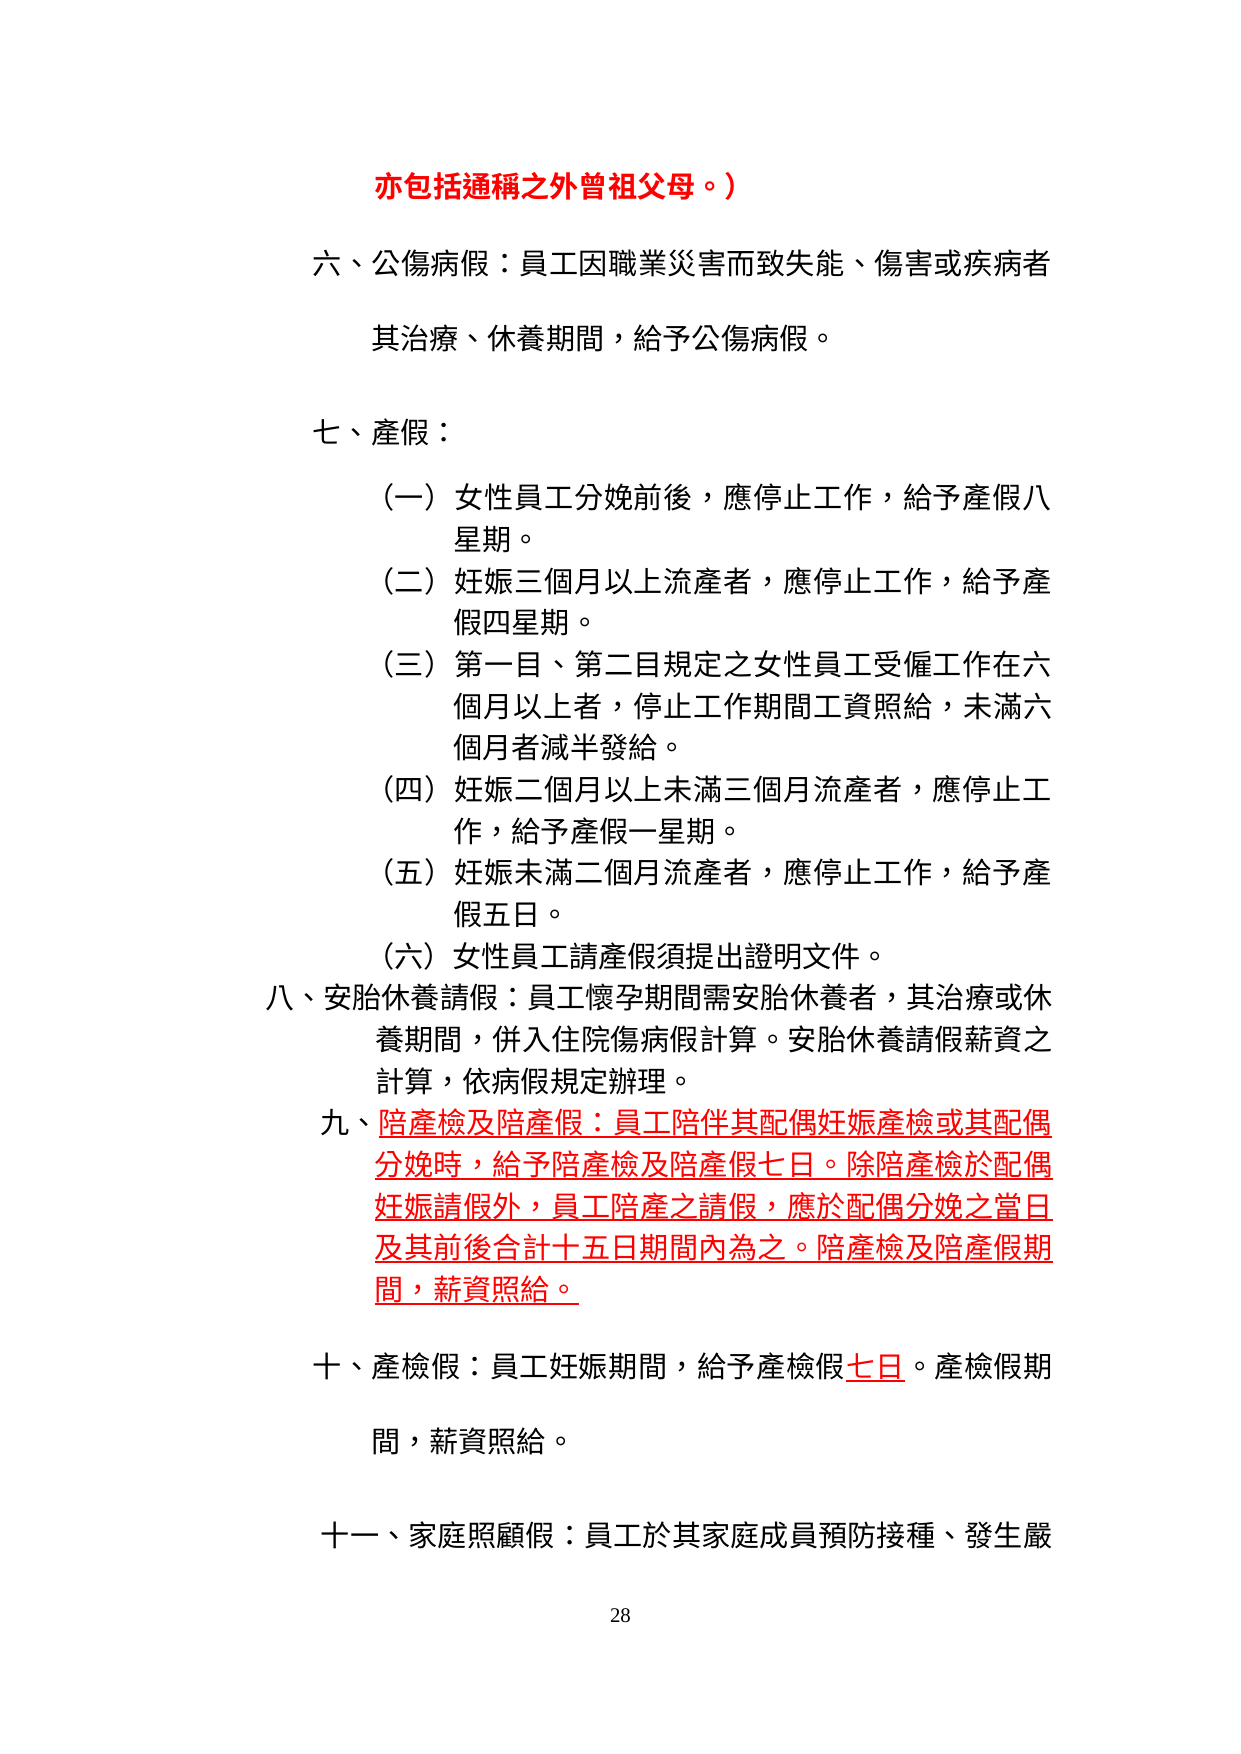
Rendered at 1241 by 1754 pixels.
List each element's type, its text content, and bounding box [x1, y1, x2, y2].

text （四）妊娠二個月以上未滿三個月流產者，應停止工作，給予產假一星期。 [365, 767, 1053, 850]
text 十、產檢假：員工妊娠期間，給予產檢假七日。產檢假期間，薪資照給。 [312, 1327, 1053, 1477]
text （五）妊娠未滿二個月流產者，應停止工作，給予產假五日。 [365, 850, 1053, 934]
text （一）女性員工分娩前後，應停止工作，給予產假八星期。 [365, 475, 1053, 559]
text （二）妊娠三個月以上流產者，應停止工作，給予產假四星期。 [365, 559, 1053, 642]
text 七、產假： [312, 393, 1053, 468]
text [321, 1496, 1053, 1571]
text 八、安胎休養請假：員工懷孕期間需安胎休養者，其治療或休養期間，併入住院傷病假計算。安胎休養請假薪資之計算，依病假規定辦理。 [206, 975, 1053, 1100]
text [350, 164, 1053, 205]
text 九、陪產檢及陪產假：員工陪伴其配偶妊娠產檢或其配偶分娩時，給予陪產檢及陪產假七日。除陪產檢於配偶妊娠請假外，員工陪產之請假，應於配偶分娩之當日及其前後合計十五日期間內為之。陪產檢及陪產假期間，薪資照給。 [320, 1100, 1053, 1309]
text （三）第一目、第二目規定之女性員工受僱工作在六個月以上者，停止工作期間工資照給，未滿六個月者減半發給。 [365, 642, 1053, 767]
text 六、公傷病假：員工因職業災害而致失能、傷害或疾病者，其治療、休養期間，給予公傷病假。 [312, 224, 1053, 374]
text （六）女性員工請產假須提出證明文件。 [365, 934, 1053, 975]
